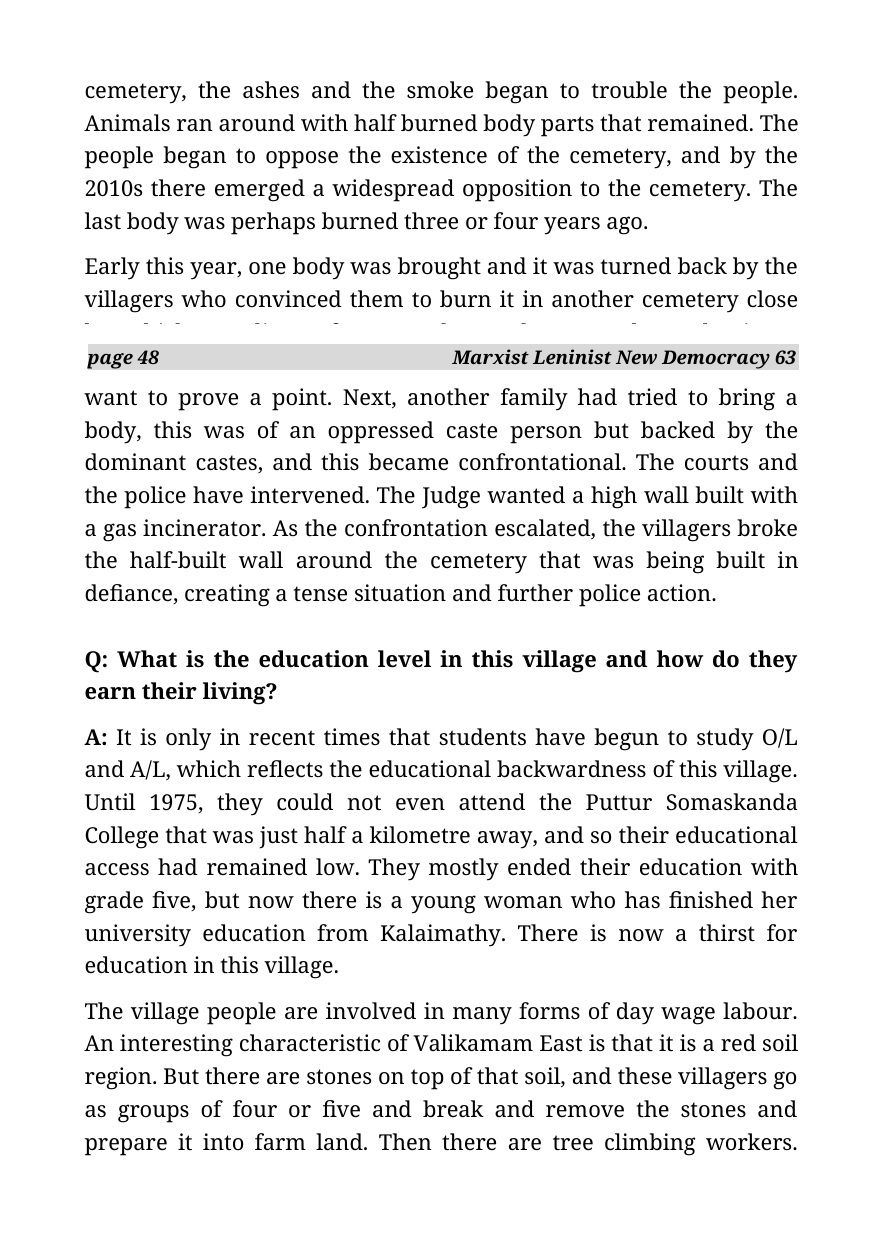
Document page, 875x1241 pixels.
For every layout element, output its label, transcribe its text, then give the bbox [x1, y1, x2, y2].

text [84, 996, 799, 1156]
text Early this year, one body was brought and it was turned back by the villagers who convinced them to burn it in another cemetery close by, which was distant from people’s settlements. That a dominant caste body was turned back has troubled some people, and they want to prove a point. Next, another family had tried to bring a body, this was of an oppressed caste person but backed by the dominant castes, and this became confrontational. The courts and the police have intervened. The Judge wanted a high wall built with a gas incinerator. As the confrontation escalated, the villagers broke the half-built wall around the cemetery that was being built in defiance, creating a tense situation and further police action. [84, 387, 799, 608]
text Early this year, one body was brought and it was turned back by the villagers who convinced them to burn it in another cemetery close by, which was distant from people’s settlements. That a dominant caste body was turned back has troubled some people, and they want to prove a point. Next, another family had tried to bring a body, this was of an oppressed caste person but backed by the dominant castes, and this became confrontational. The courts and the police have intervened. The Judge wanted a high wall built with a gas incinerator. As the confrontation escalated, the villagers broke the half-built wall around the cemetery that was being built in defiance, creating a tense situation and further police action. [84, 251, 799, 324]
text A: It is only in recent times that students have begun to study O/L and A/L, which reflects the educational backwardness of this village. Until 1975, they could not even attend the Puttur Somaskanda College that was just half a kilometre away, and so their educational access had remained low. They mostly ended their education with grade five, but now there is a young woman who has finished her university education from Kalaimathy. There is now a thirst for education in this village. [84, 721, 799, 980]
text Q: What is the education level in this village and how do they earn their living? [84, 643, 799, 706]
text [84, 75, 799, 236]
